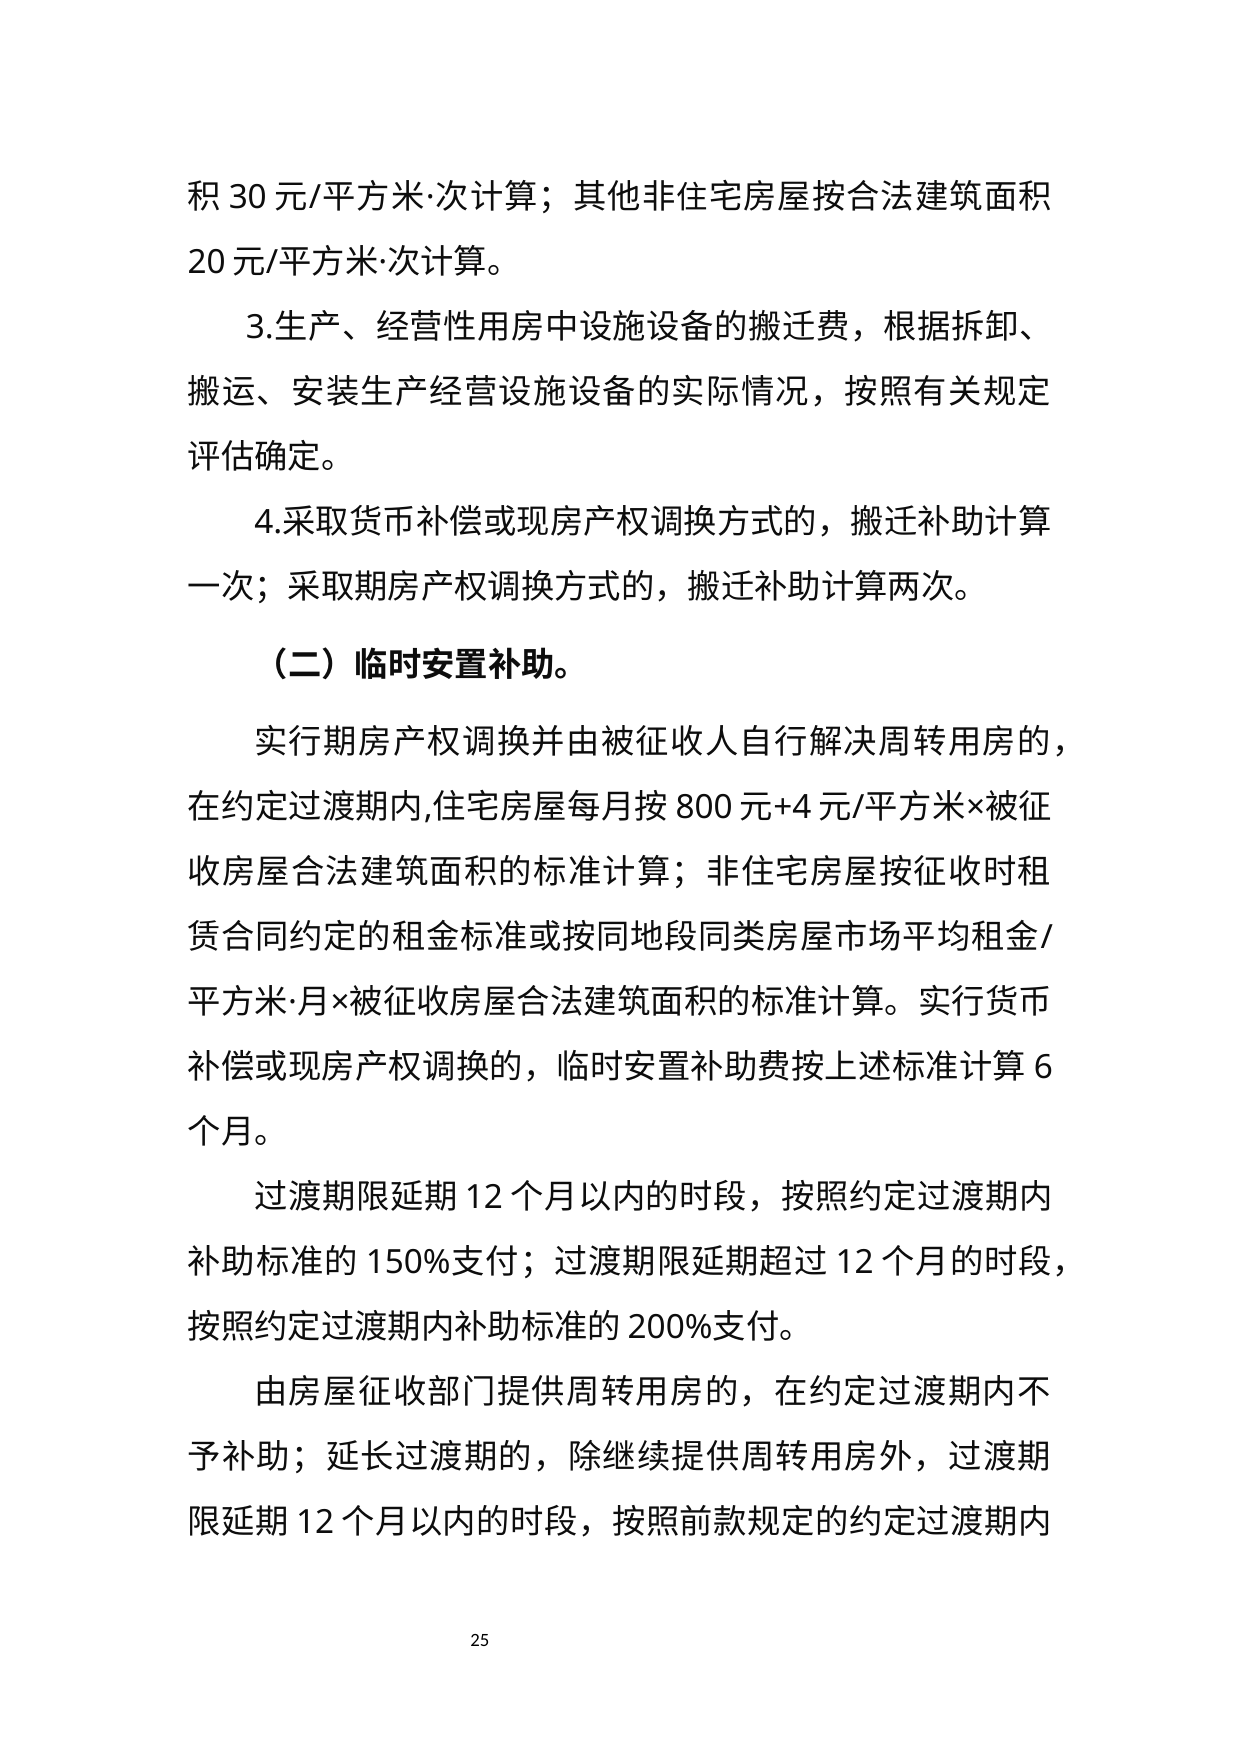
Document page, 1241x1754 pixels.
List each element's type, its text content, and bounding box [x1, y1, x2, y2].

text 过渡期限延期12个月以内的时段，按照约定过渡期内补助标准的150%支付；过渡期限延期超过12个月的时段，按照约定过渡期内补助标准的200%支付。 [187, 1162, 1053, 1357]
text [187, 1357, 1053, 1552]
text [187, 162, 1053, 292]
text （二）临时安置补助。 [187, 629, 1053, 694]
text 4.采取货币补偿或现房产权调换方式的，搬迁补助计算一次；采取期房产权调换方式的，搬迁补助计算两次。 [187, 487, 1053, 617]
text 实行期房产权调换并由被征收人自行解决周转用房的，在约定过渡期内,住宅房屋每月按800元+4元/平方米×被征收房屋合法建筑面积的标准计算；非住宅房屋按征收时租赁合同约定的租金标准或按同地段同类房屋市场平均租金/平方米·月×被征收房屋合法建筑面积的标准计算。实行货币补偿或现房产权调换的，临时安置补助费按上述标准计算6个月。 [187, 707, 1053, 1162]
text 3.生产、经营性用房中设施设备的搬迁费，根据拆卸、搬运、安装生产经营设施设备的实际情况，按照有关规定评估确定。 [187, 292, 1053, 487]
